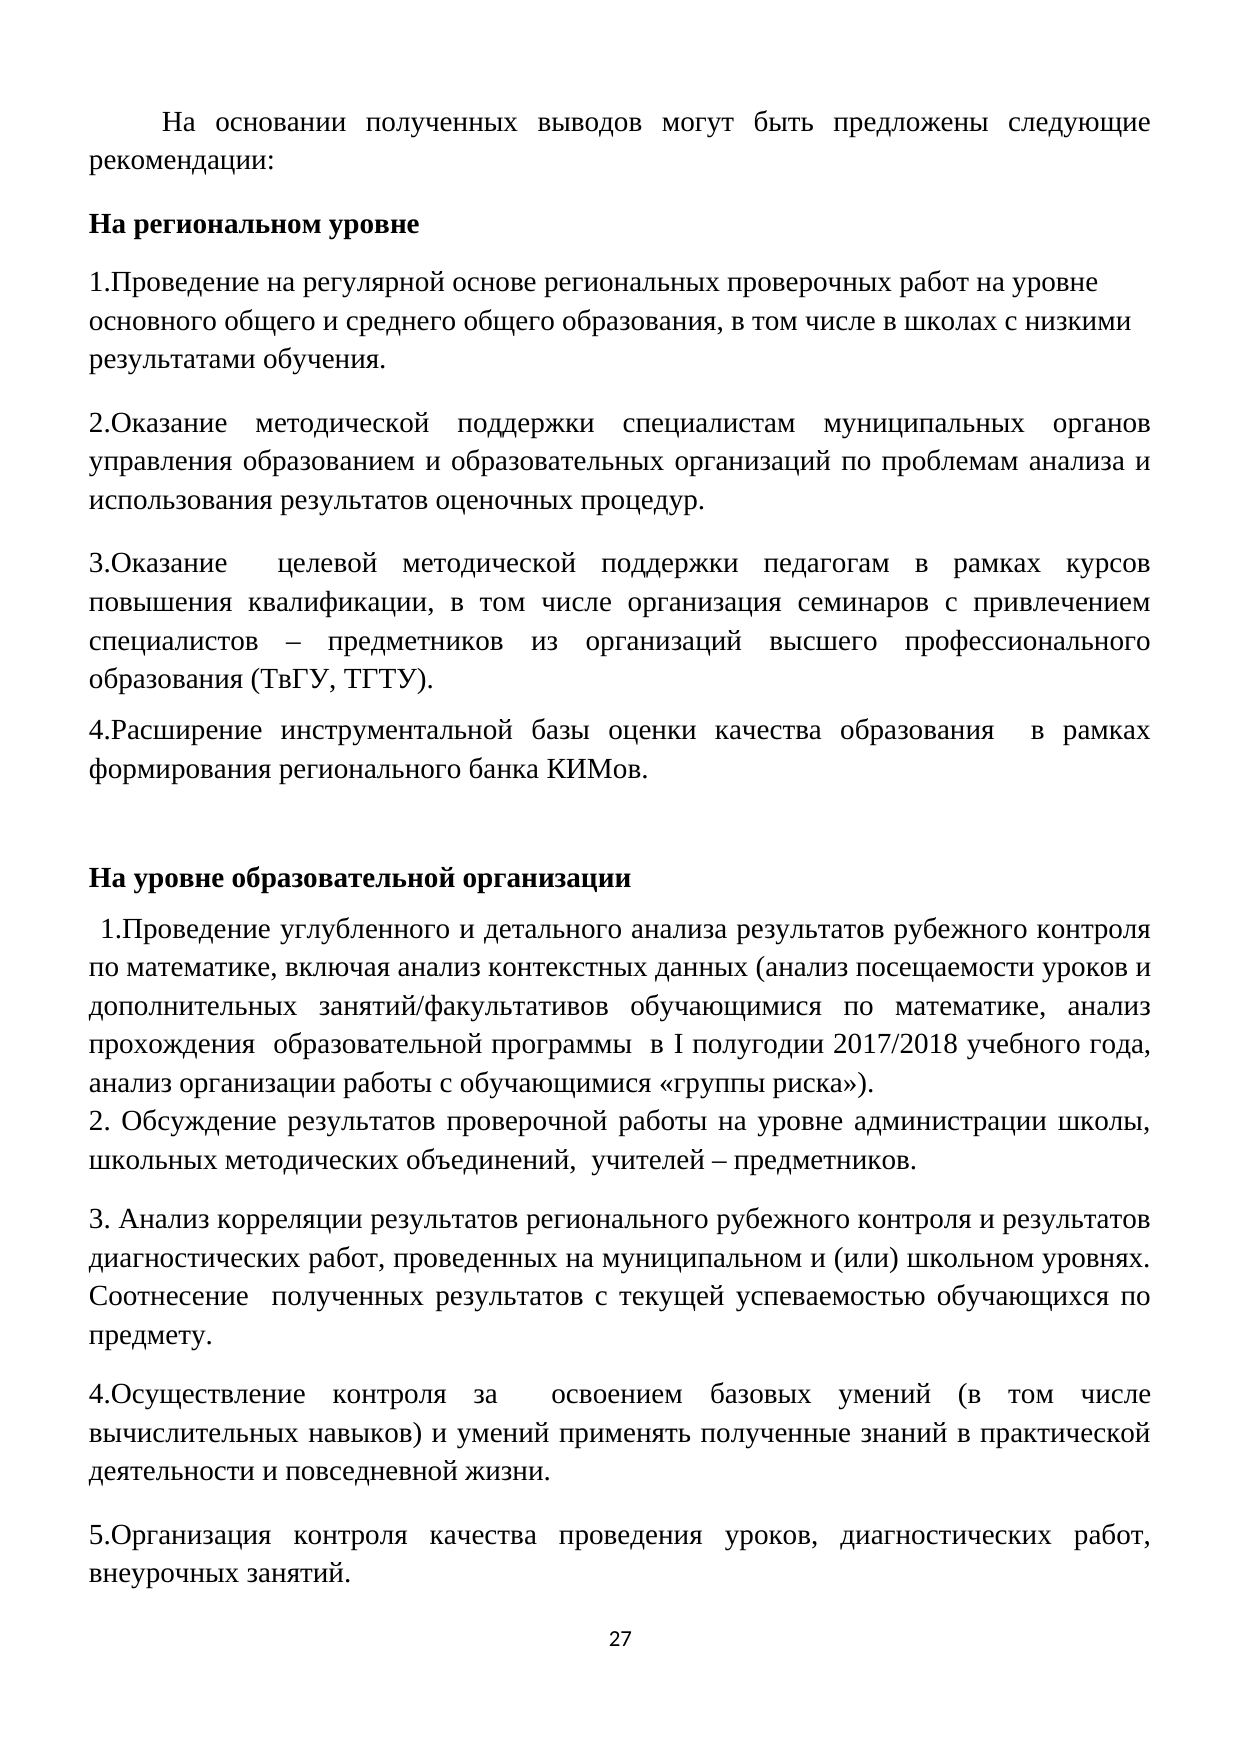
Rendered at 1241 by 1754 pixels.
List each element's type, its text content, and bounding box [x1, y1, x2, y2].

text 2.Оказание методической поддержки специалистам муниципальных органов управления образованием и образовательных организаций по проблемам анализа и использования результатов оценочных процедур. [89, 405, 1152, 516]
text На уровне образовательной организации [89, 861, 1152, 894]
text 3.Оказание целевой методической поддержки педагогам в рамках курсов повышения квалификации, в том числе организация семинаров с привлечением специалистов – предметников из организаций высшего профессионального образования (ТвГУ, ТГТУ). [89, 546, 1152, 695]
text 5.Организация контроля качества проведения уроков, диагностических работ, внеурочных занятий. [89, 1517, 1152, 1589]
text 1.Проведение углубленного и детального анализа результатов рубежного контроля по математике, включая анализ контекстных данных (анализ посещаемости уроков и дополнительных занятий/факультативов обучающимися по математике, анализ прохождения образовательной программы в I полугодии 2017/2018 учебного года, анализ организации работы с обучающимися «группы риска»). [89, 911, 1152, 1098]
text На основании полученных выводов могут быть предложены следующие рекомендации: [89, 104, 1152, 176]
text 4.Расширение инструментальной базы оценки качества образования в рамках формирования регионального банка КИМов. [89, 712, 1152, 784]
text На региональном уровне [89, 206, 1152, 239]
text 2. Обсуждение результатов проверочной работы на уровне администрации школы, школьных методических объединений, учителей – предметников. [89, 1103, 1152, 1176]
text 3. Анализ корреляции результатов регионального рубежного контроля и результатов диагностических работ, проведенных на муниципальном и (или) школьном уровнях. Соотнесение полученных результатов с текущей успеваемостью обучающихся по предмету. [89, 1201, 1152, 1351]
text 4.Осуществление контроля за освоением базовых умений (в том числе вычислительных навыков) и умений применять полученные знаний в практической деятельности и повседневной жизни. [89, 1376, 1152, 1487]
text 1.Проведение на регулярной основе региональных проверочных работ на уровне основного общего и среднего общего образования, в том числе в школах с низкими результатами обучения. [89, 264, 1152, 375]
